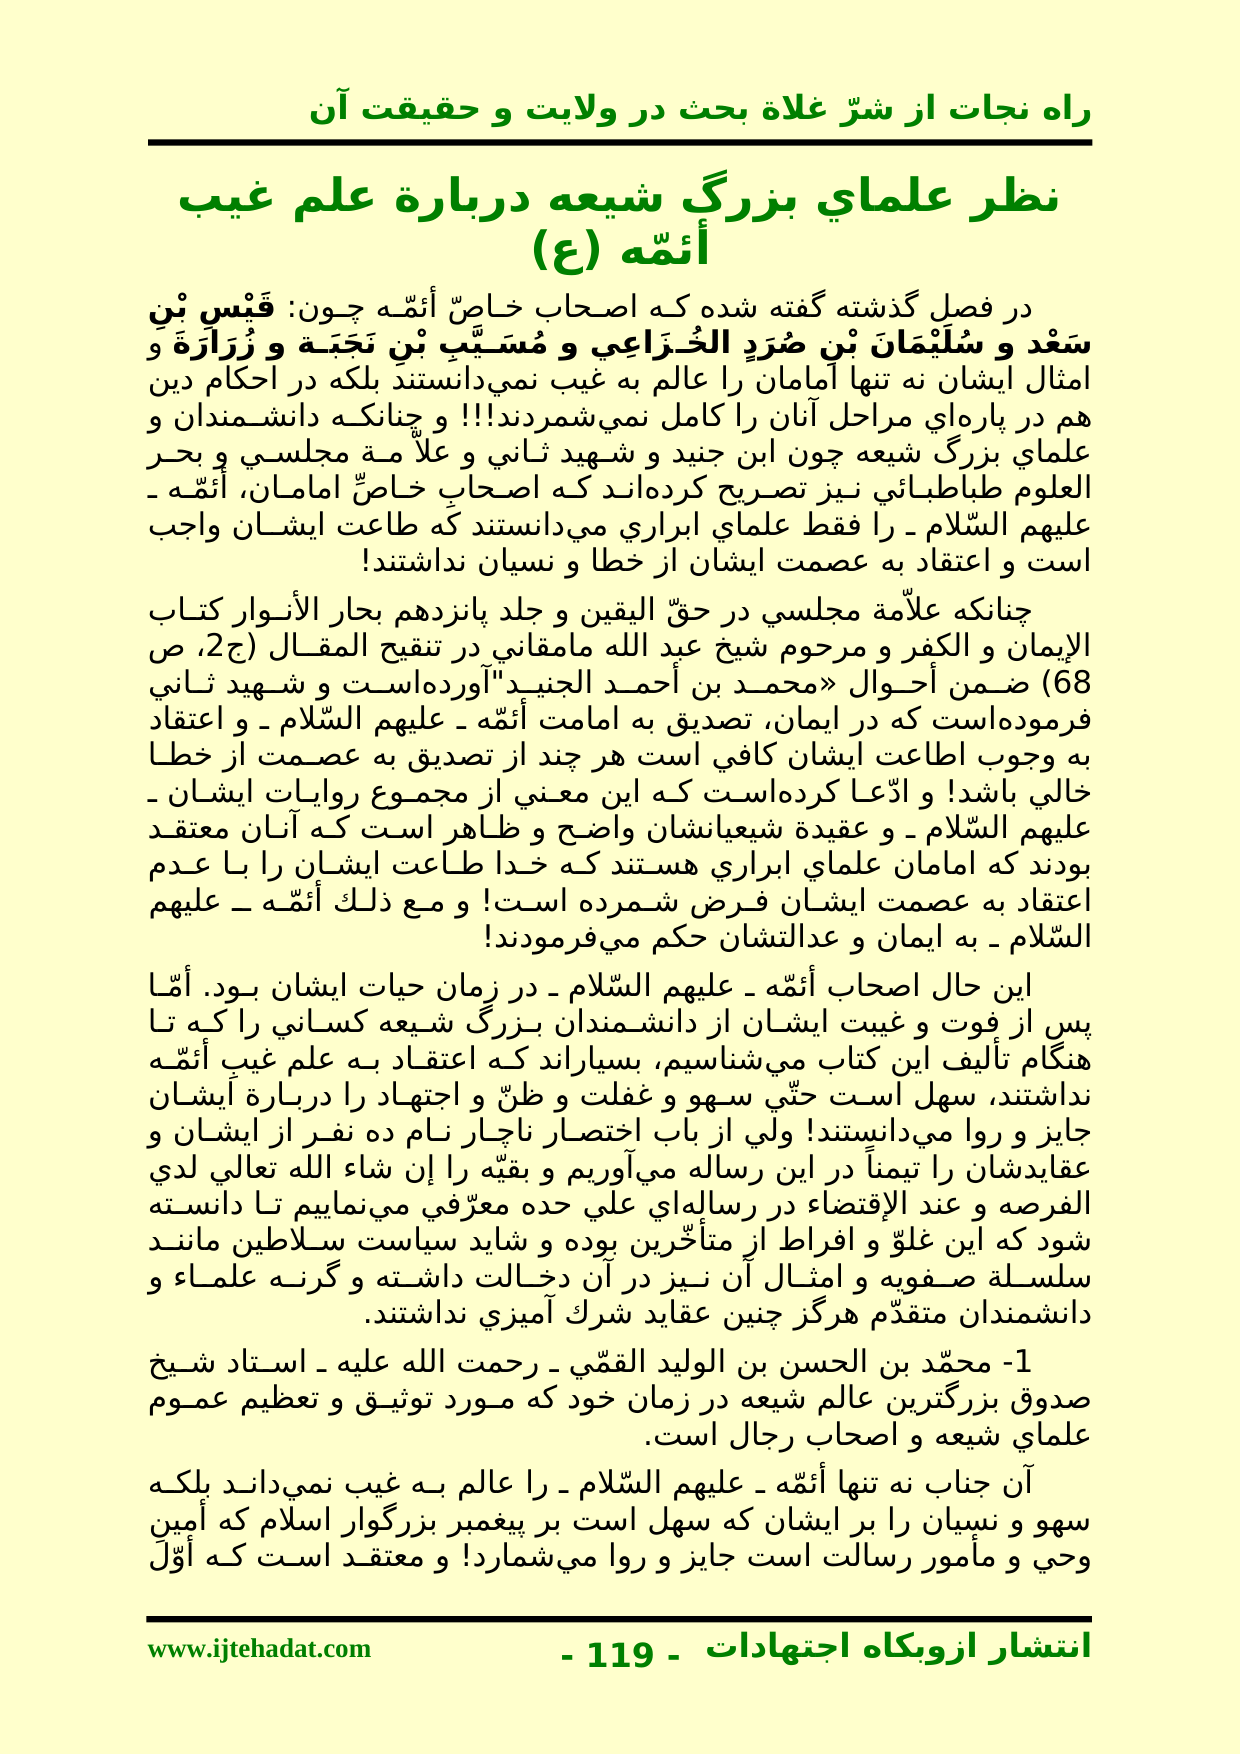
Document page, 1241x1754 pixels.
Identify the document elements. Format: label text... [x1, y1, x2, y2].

text 1- محمّد بن الحسن بن الوليد القمّي ـ رحمت الله عليه ـ استاد شيخ صدوق بزرگترين عالم شيعه در زمان خود كه مورد توثيق و تعظيم عموم علماي شيعه و اصحاب رجال است. [148, 1343, 1092, 1452]
text در فصل گذشته گفته شده كه اصحاب خاصّ أئمّه چون: قَيْسِ بْنِ سَعْد و سُلَيْمَانَ بْنِ صُرَدٍ الخُزَاعِي‏ و مُسَيَّبِ بْنِ نَجَبَة و زُرَارَةَ و امثال ايشان نه تنها امامان را عالم به غيب نمي‌دانستند بلكه در احكام دين هم در پاره‌اي مراحل آنان را كامل نمي‌شمردند!!! و چنانكه دانشمندان و علماي بزرگ شيعه چون ابن جنيد و شهيد ثاني و علاّ مة مجلسي و بحر العلوم طباطبائي نيز تصريح كرده‌اند كه اصحابِ خاصِّ امامان، أئمّه ـ عليهم السّلام ـ را فقط علماي ابراري مي‌دانستند كه طاعت ايشان واجب است و اعتقاد به عصمت ايشان از خطا و نسيان نداشتند! [148, 288, 1092, 579]
text نظر علماي بزرگ شيعه دربارة علم غيب أئمّه (ع) [148, 169, 1092, 275]
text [148, 1465, 1092, 1574]
text چنانكه علاّمة مجلسي در حقّ اليقين و جلد پانزدهم بحار الأنوار كتاب الإيمان و الكفر و مرحوم شيخ عبد الله مامقاني در تنقيح المقال (ج2، ص 68) ضمن أحوال «محمد بن أحمد الجنيد"آورده‌است و شهيد ثاني فرموده‌است كه در ايمان، تصديق به امامت أئمّه ـ عليهم السّلام ـ و اعتقاد به وجوب اطاعت ايشان كافي است هر چند از تصديق به عصمت از خطا خالي باشد! و ادّعا كرده‌است كه اين معني از مجموع روايات ايشان ـ عليهم السّلام ـ و عقيدة شيعيانشان واضح و ظاهر است كه آنان معتقد بودند كه امامان علماي ابراري هستند كه خدا طاعت ايشان را با عدم اعتقاد به عصمت ايشان فرض شمرده است! و مع ذلك أئمّه ـ عليهم السّلام ـ به ايمان و عدالتشان حكم مي‌فرمودند! [148, 591, 1092, 955]
text اين حال اصحاب أئمّه ـ عليهم السّلام ـ در زمان حيات ايشان بود. أمّا پس از فوت و غيبت ايشان از دانشمندان بزرگ شيعه كساني را كه تا هنگام تأليف اين كتاب مي‌شناسيم، بسياراند كه اعتقاد به علم غيبِ أئمّه نداشتند، سهل است حتّي سهو و غفلت و ظنّ و اجتهاد را دربارة ايشان جايز و روا مي‌دانستند! ولي از باب اختصار ناچار نام ده نفر از ايشان و عقايدشان را تيمناً در اين رساله مي‌آوريم و بقيّه را إن شاء الله تعالي لدي الفرصه و عند الإقتضاء در رساله‌اي علي حده معرّفي مي‌نماييم تا دانسته شود كه اين غلوّ و افراط از متأخّرين بوده و شايد سياست سلاطين مانند سلسلة صفويه و امثال آن نيز در آن دخالت داشته و گرنه علماء و دانشمندان متقدّم هرگز چنين عقايد شرك آميزي نداشتند. [148, 967, 1092, 1331]
